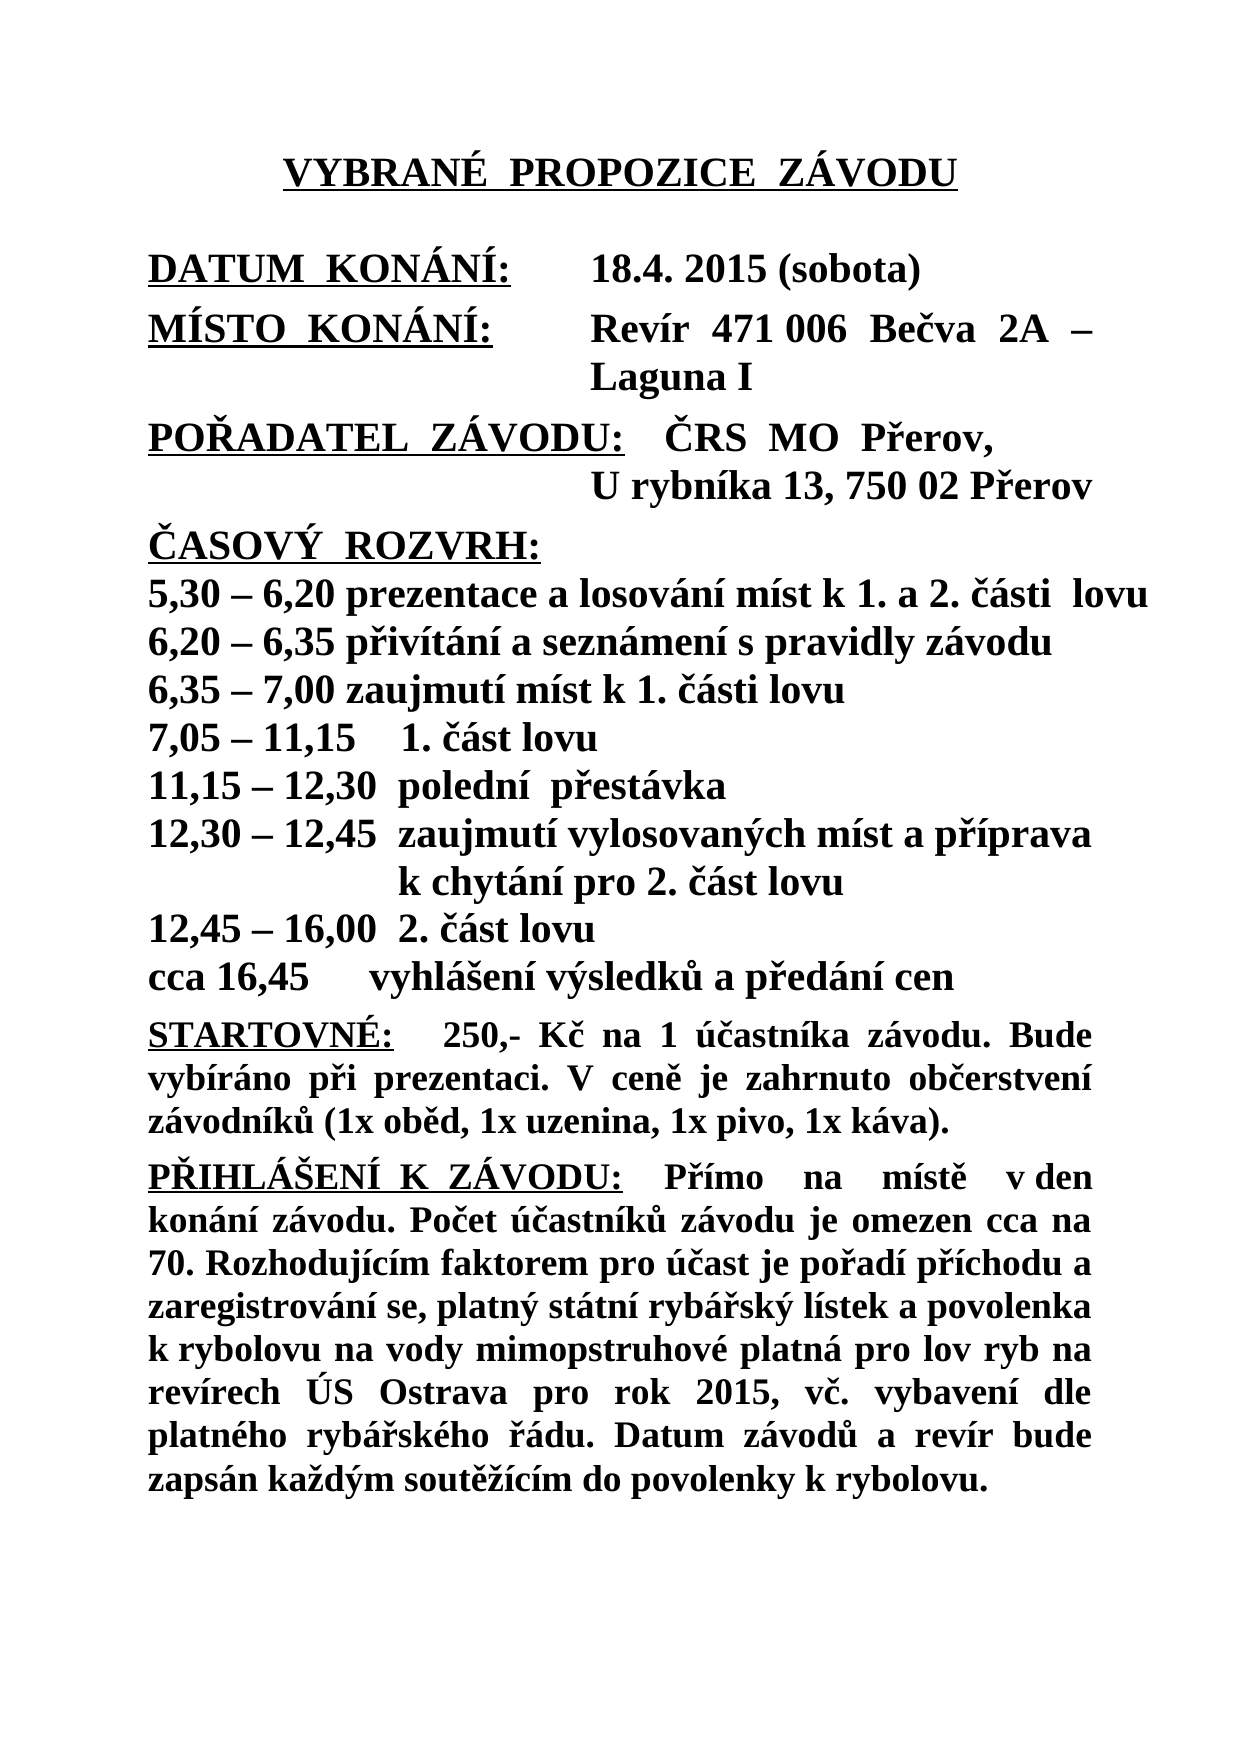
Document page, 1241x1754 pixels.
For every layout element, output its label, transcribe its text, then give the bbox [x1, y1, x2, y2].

text cca 16,45 vyhlášení výsledků a předání cen [148, 952, 1093, 1000]
text PŘIHLÁŠENÍ K ZÁVODU: Přímo na místě v den konání závodu. Počet účastníků závodu je omezen cca na 70. Rozhodujícím faktorem pro účast je pořadí příchodu a zaregistrování se, platný státní rybářský lístek a povolenka k rybolovu na vody mimopstruhové platná pro lov ryb na revírech ÚS Ostrava pro rok 2015, vč. vybavení dle platného rybářského řádu. Datum závodů a revír bude zapsán každým soutěžícím do povolenky k rybolovu. [148, 1154, 1093, 1499]
text 11,15 – 12,30 polední přestávka [148, 760, 1093, 808]
text U rybníka 13, 750 02 Přerov [516, 460, 1093, 508]
text 6,35 – 7,00 zaujmutí míst k 1. části lovu [148, 664, 1093, 712]
text ČASOVÝ ROZVRH: [148, 521, 1093, 568]
text 7,05 – 11,15 1. část lovu [148, 712, 1093, 760]
text 5,30 – 6,20 prezentace a losování míst k 1. a 2. části lovu [148, 568, 1160, 616]
text k chytání pro 2. část lovu [148, 856, 1093, 904]
text 6,20 – 6,35 přivítání a seznámení s pravidly závodu [148, 616, 1093, 664]
text POŘADATEL ZÁVODU: ČRS MO Přerov, [148, 412, 1093, 460]
text STARTOVNÉ: 250,- Kč na 1 účastníka závodu. Bude vybíráno při prezentaci. V ceně je zahrnuto občerstvení závodníků (1x oběd, 1x uzenina, 1x pivo, 1x káva). [148, 1012, 1093, 1142]
text 12,30 – 12,45 zaujmutí vylosovaných míst a příprava [148, 808, 1093, 856]
text MÍSTO KONÁNÍ: Revír 471 006 Bečva 2A – Laguna I [148, 304, 1093, 400]
text VYBRANÉ PROPOZICE ZÁVODU [148, 148, 1093, 196]
text DATUM KONÁNÍ: 18.4. 2015 (sobota) [148, 243, 1093, 291]
text 12,45 – 16,00 2. část lovu [148, 904, 1093, 952]
